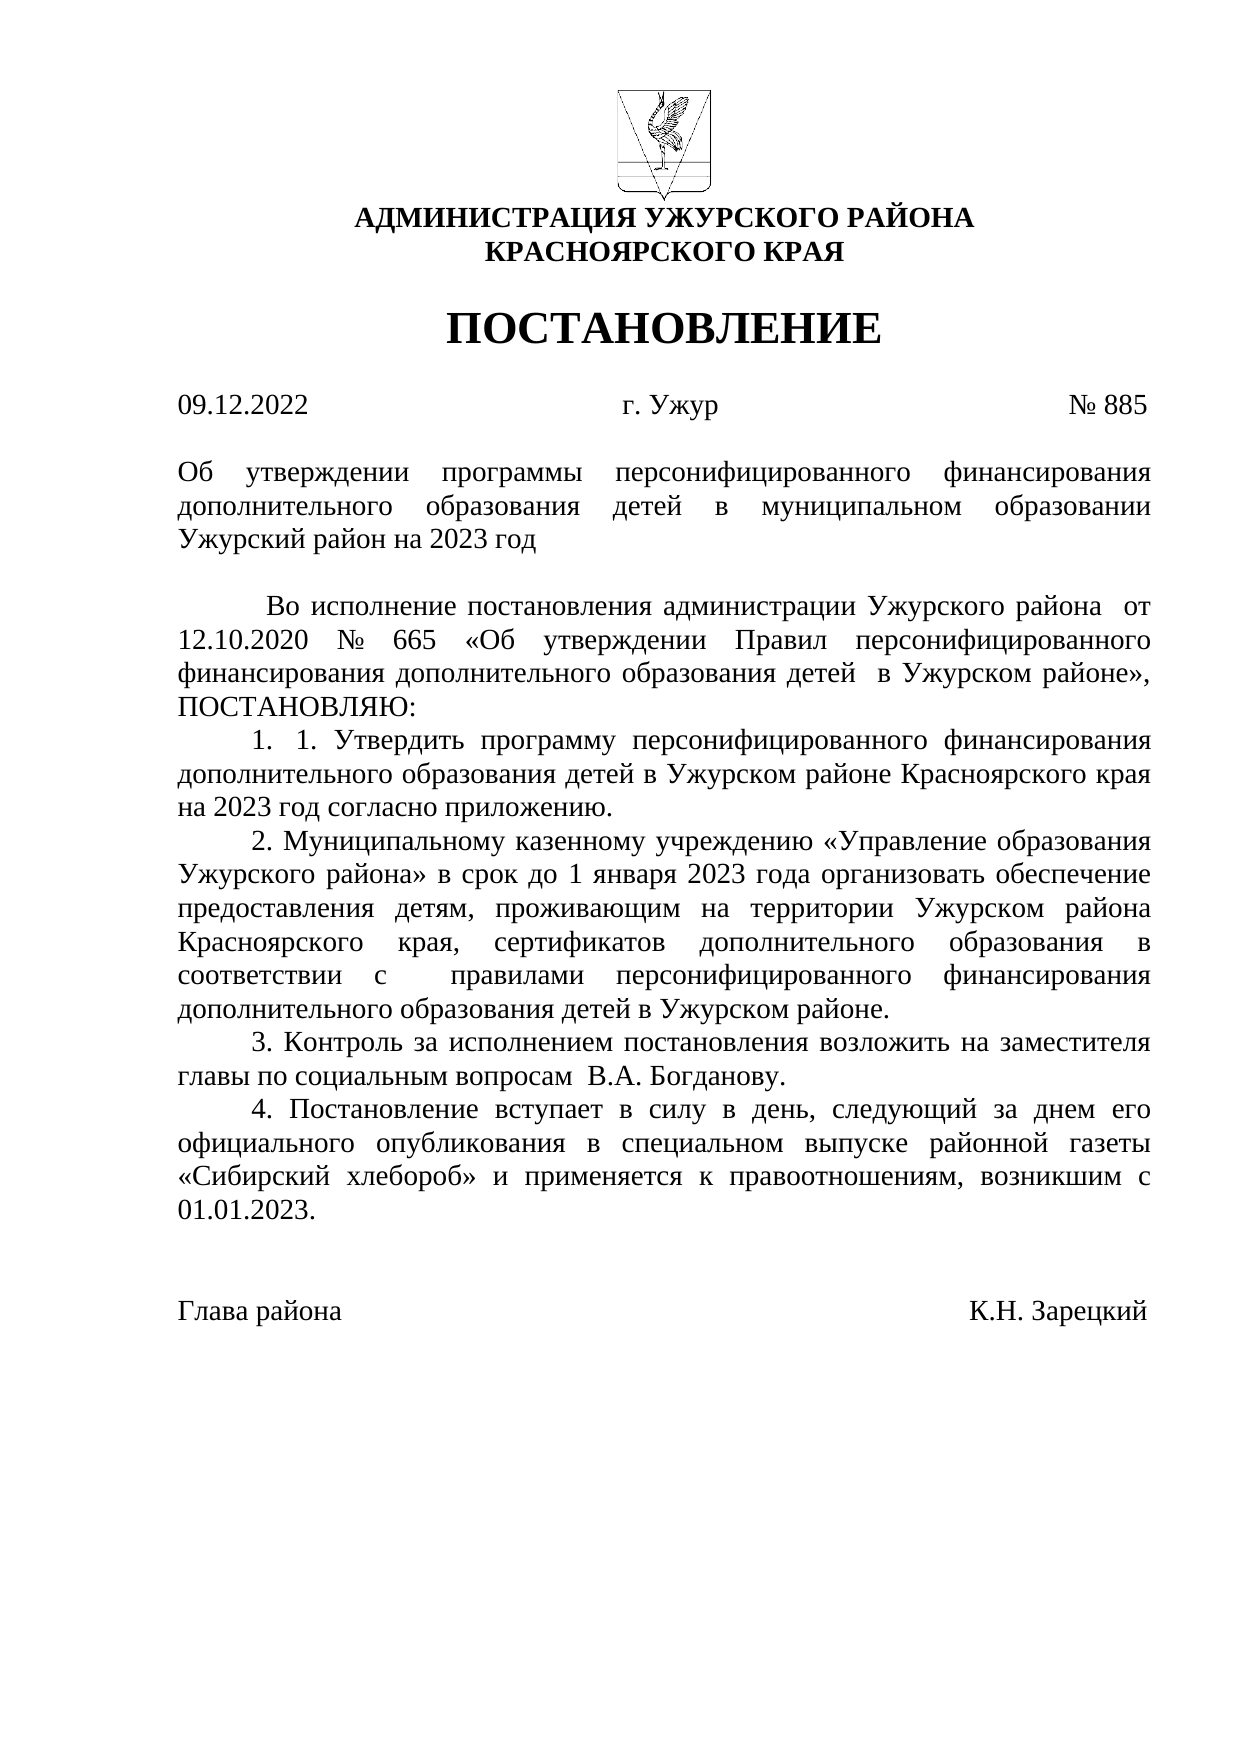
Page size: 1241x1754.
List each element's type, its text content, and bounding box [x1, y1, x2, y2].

text 3. Контроль за исполнением постановления возложить на заместителя главы по социальным вопросам В.А. Богданову. [177, 1024, 1152, 1091]
list 1. Утвердить программу персонифицированного финансирования дополнительного образования детей в Ужурском районе Красноярского края на 2023 год согласно приложению. [177, 722, 1152, 823]
text АДМИНИСТРАЦИЯ УЖУРСКОГО РАЙОНА [177, 200, 1152, 234]
text КРАСНОЯРСКОГО КРАЯ [177, 234, 1152, 267]
text Во исполнение постановления администрации Ужурского района от 12.10.2020 № 665 «Об утверждении Правил персонифицированного финансирования дополнительного образования детей в Ужурском районе», ПОСТАНОВЛЯЮ: [177, 588, 1152, 722]
text Об утверждении программы персонифицированного финансирования дополнительного образования детей в муниципальном образовании Ужурский район на 2023 год [177, 454, 1152, 555]
text 09.12.2022 г. Ужур № 885 [177, 387, 1152, 421]
text ПОСТАНОВЛЕНИЕ [177, 301, 1152, 353]
text 4. Постановление вступает в силу в день, следующий за днем его официального опубликования в специальном выпуске районной газеты «Сибирский хлебороб» и применяется к правоотношениям, возникшим с 01.01.2023. [177, 1091, 1152, 1226]
text 2. Муниципальному казенному учреждению «Управление образования Ужурского района» в срок до 1 января 2023 года организовать обеспечение предоставления детям, проживающим на территории Ужурском района Красноярского края, сертификатов дополнительного образования в соответствии с правилами персонифицированного финансирования дополнительного образования детей в Ужурском районе. [177, 823, 1152, 1024]
text Глава района К.Н. Зарецкий [177, 1293, 1152, 1326]
